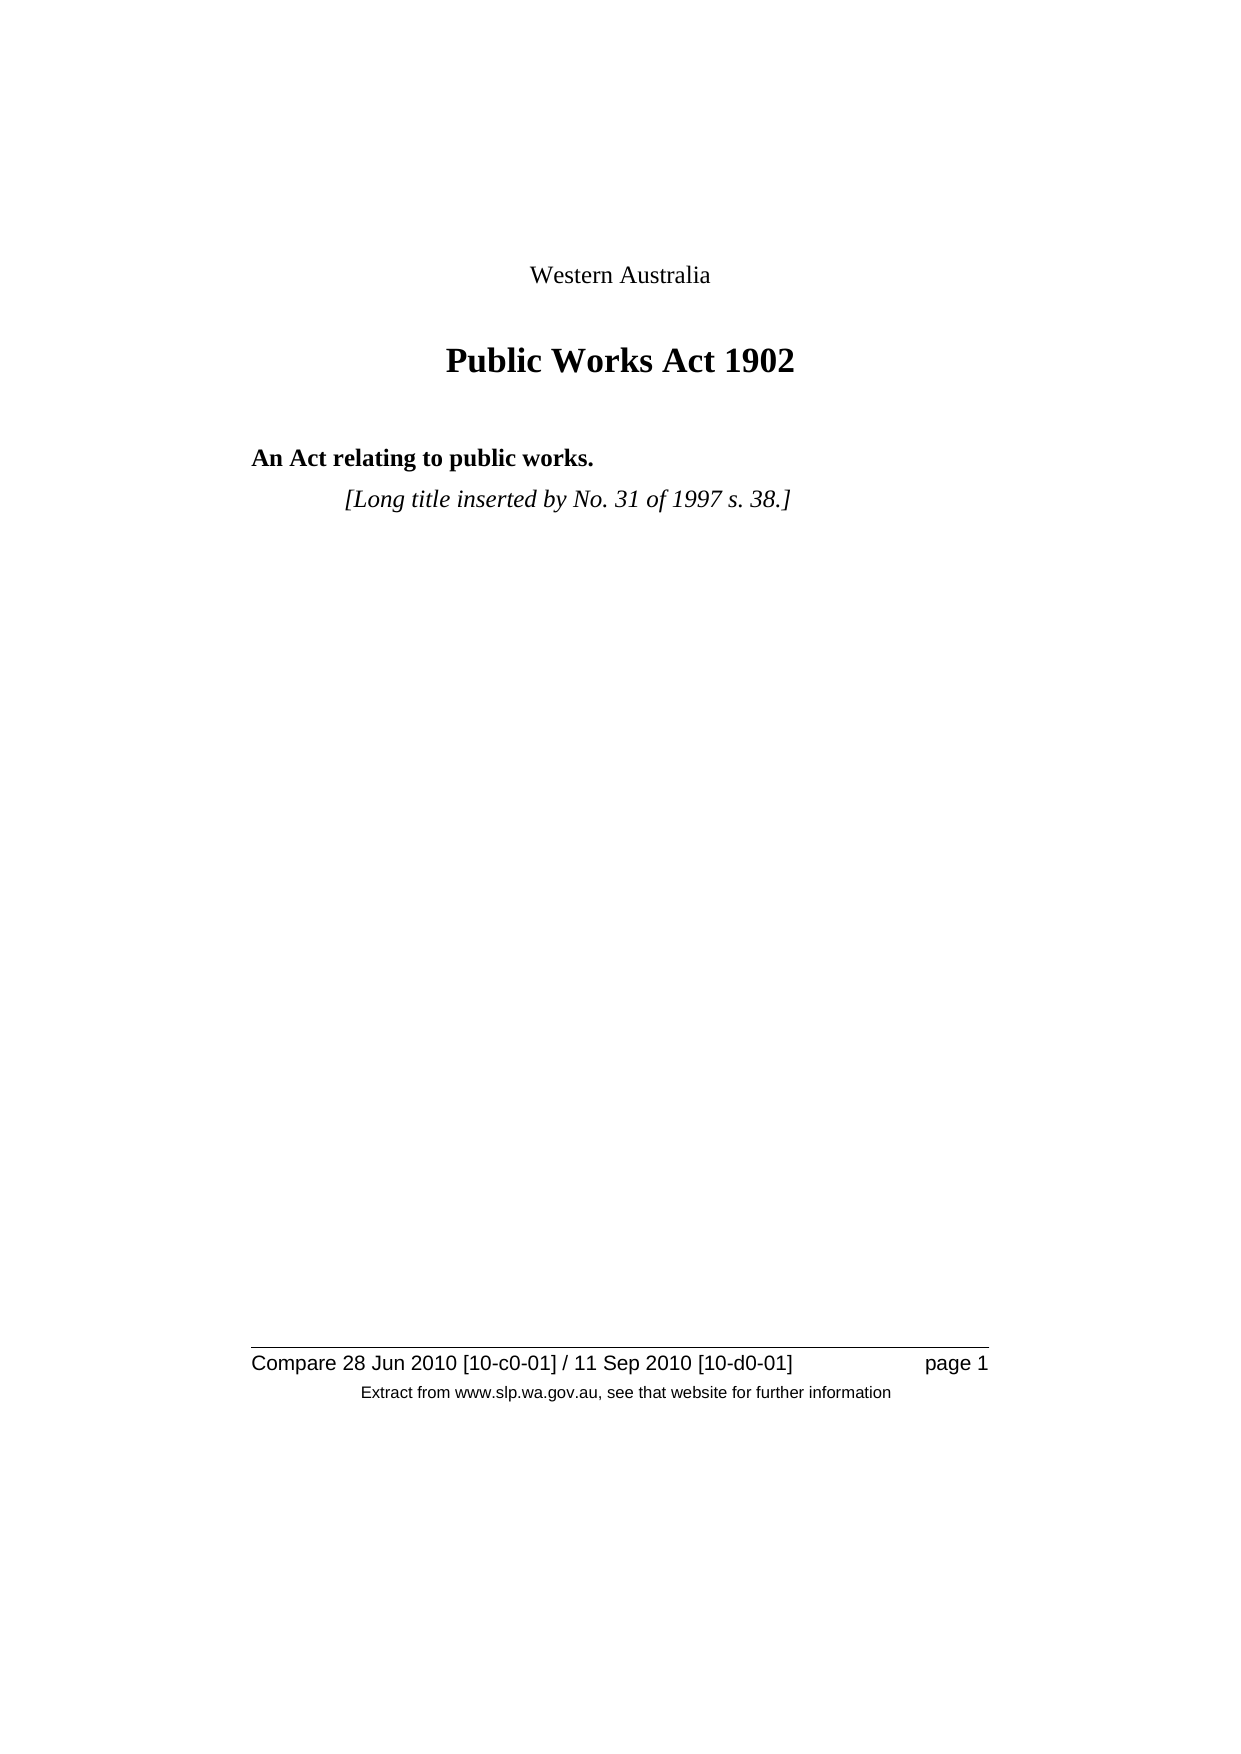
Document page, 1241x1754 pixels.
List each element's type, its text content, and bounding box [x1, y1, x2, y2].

text Western Australia [251, 261, 989, 289]
text Public Works Act 1902 [251, 339, 989, 380]
title An Act relating to public works. [251, 443, 989, 471]
title [Long title inserted by No. 31 of 1997 s. 38.] [251, 484, 989, 513]
